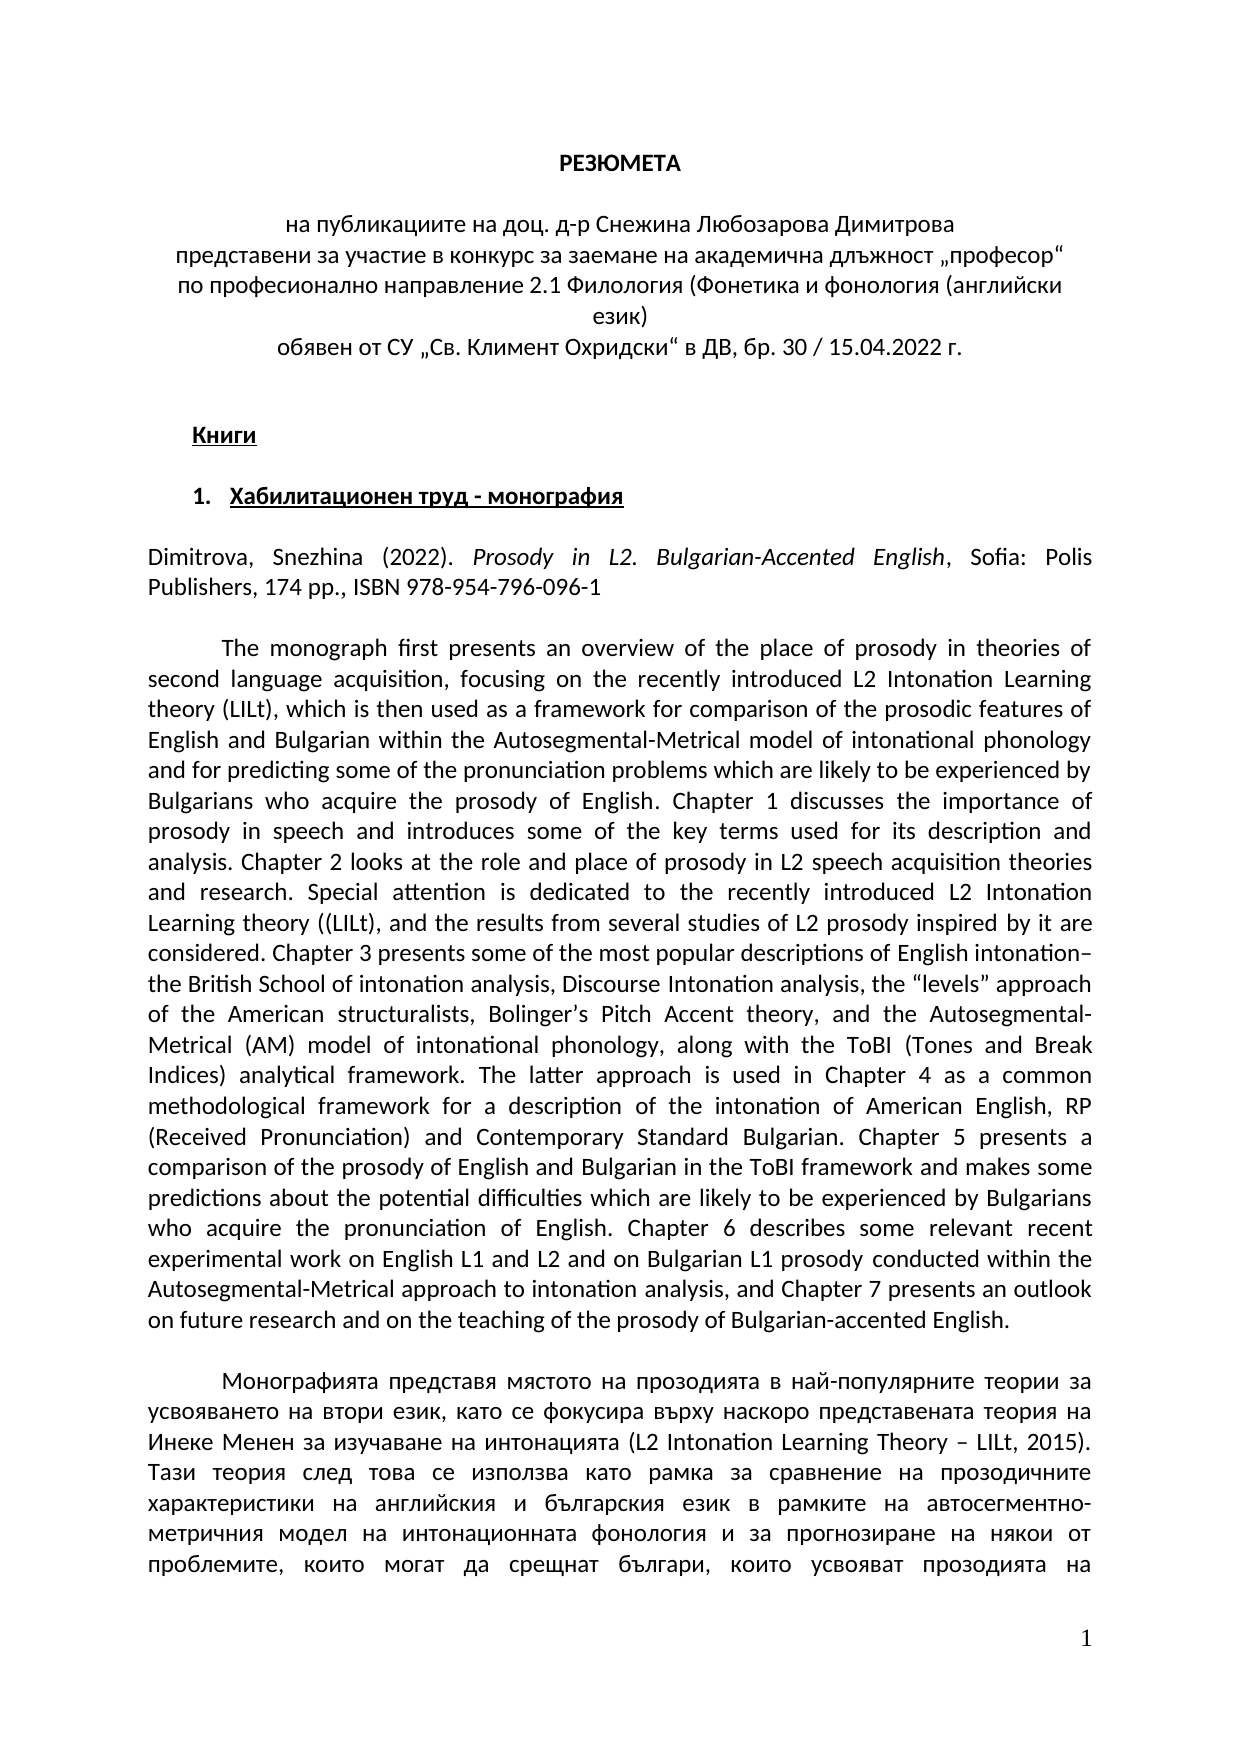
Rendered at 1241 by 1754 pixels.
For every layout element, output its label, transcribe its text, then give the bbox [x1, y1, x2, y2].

list Хабилитационен труд - монография [192, 480, 1093, 510]
text Книги [148, 419, 1093, 449]
text по професионално направление 2.1 Филология (Фонетика и фонология (английски език) [148, 270, 1093, 331]
text The monograph first presents an overview of the place of prosody in theories of second language acquisition, focusing on the recently introduced L2 Intonation Learning theory (LILt), which is then used as a framework for comparison of the prosodic features of English and Bulgarian within the Autosegmental-Metrical model of intonational phonology and for predicting some of the pronunciation problems which are likely to be experienced by Bulgarians who acquire the prosody of English. Chapter 1 discusses the importance of prosody in speech and introduces some of the key terms used for its description and analysis. Chapter 2 looks at the role and place of prosody in L2 speech acquisition theories and research. Special attention is dedicated to the recently introduced L2 Intonation Learning theory ((LILt), and the results from several studies of L2 prosody inspired by it are considered. Chapter 3 presents some of the most popular descriptions of English intonation– the British School of intonation analysis, Discourse Intonation analysis, the “levels” approach of the American structuralists, Bolinger’s Pitch Accent theory, and the Autosegmental-Metrical (AM) model of intonational phonology, along with the ToBI (Tones and Break Indices) analytical framework. The latter approach is used in Chapter 4 as a common methodological framework for a description of the intonation of American English, RP (Received Pronunciation) and Contemporary Standard Bulgarian. Chapter 5 presents a comparison of the prosody of English and Bulgarian in the ToBI framework and makes some predictions about the potential difficulties which are likely to be experienced by Bulgarians who acquire the pronunciation of English. Chapter 6 describes some relevant recent experimental work on English L1 and L2 and on Bulgarian L1 prosody conducted within the Autosegmental-Metrical approach to intonation analysis, and Chapter 7 presents an outlook on future research and on the teaching of the prosody of Bulgarian-accented English. [148, 632, 1093, 1334]
text обявен от СУ „Св. Климент Охридски“ в ДВ, бр. 30 / 15.04.2022 г. [148, 331, 1093, 361]
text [148, 1365, 1093, 1578]
text на публикациите на доц. д-р Снежина Любозарова Димитрова [148, 209, 1093, 239]
text Dimitrova, Snezhina (2022). Prosody in L2. Bulgarian-Accented English, Sofia: Polis Publishers, 174 pp., ISBN 978-954-796-096-1 [148, 541, 1093, 602]
text РЕЗЮМЕТА [148, 148, 1093, 178]
text представени за участие в конкурс за заемане на академична длъжност „професор“ [148, 239, 1093, 270]
